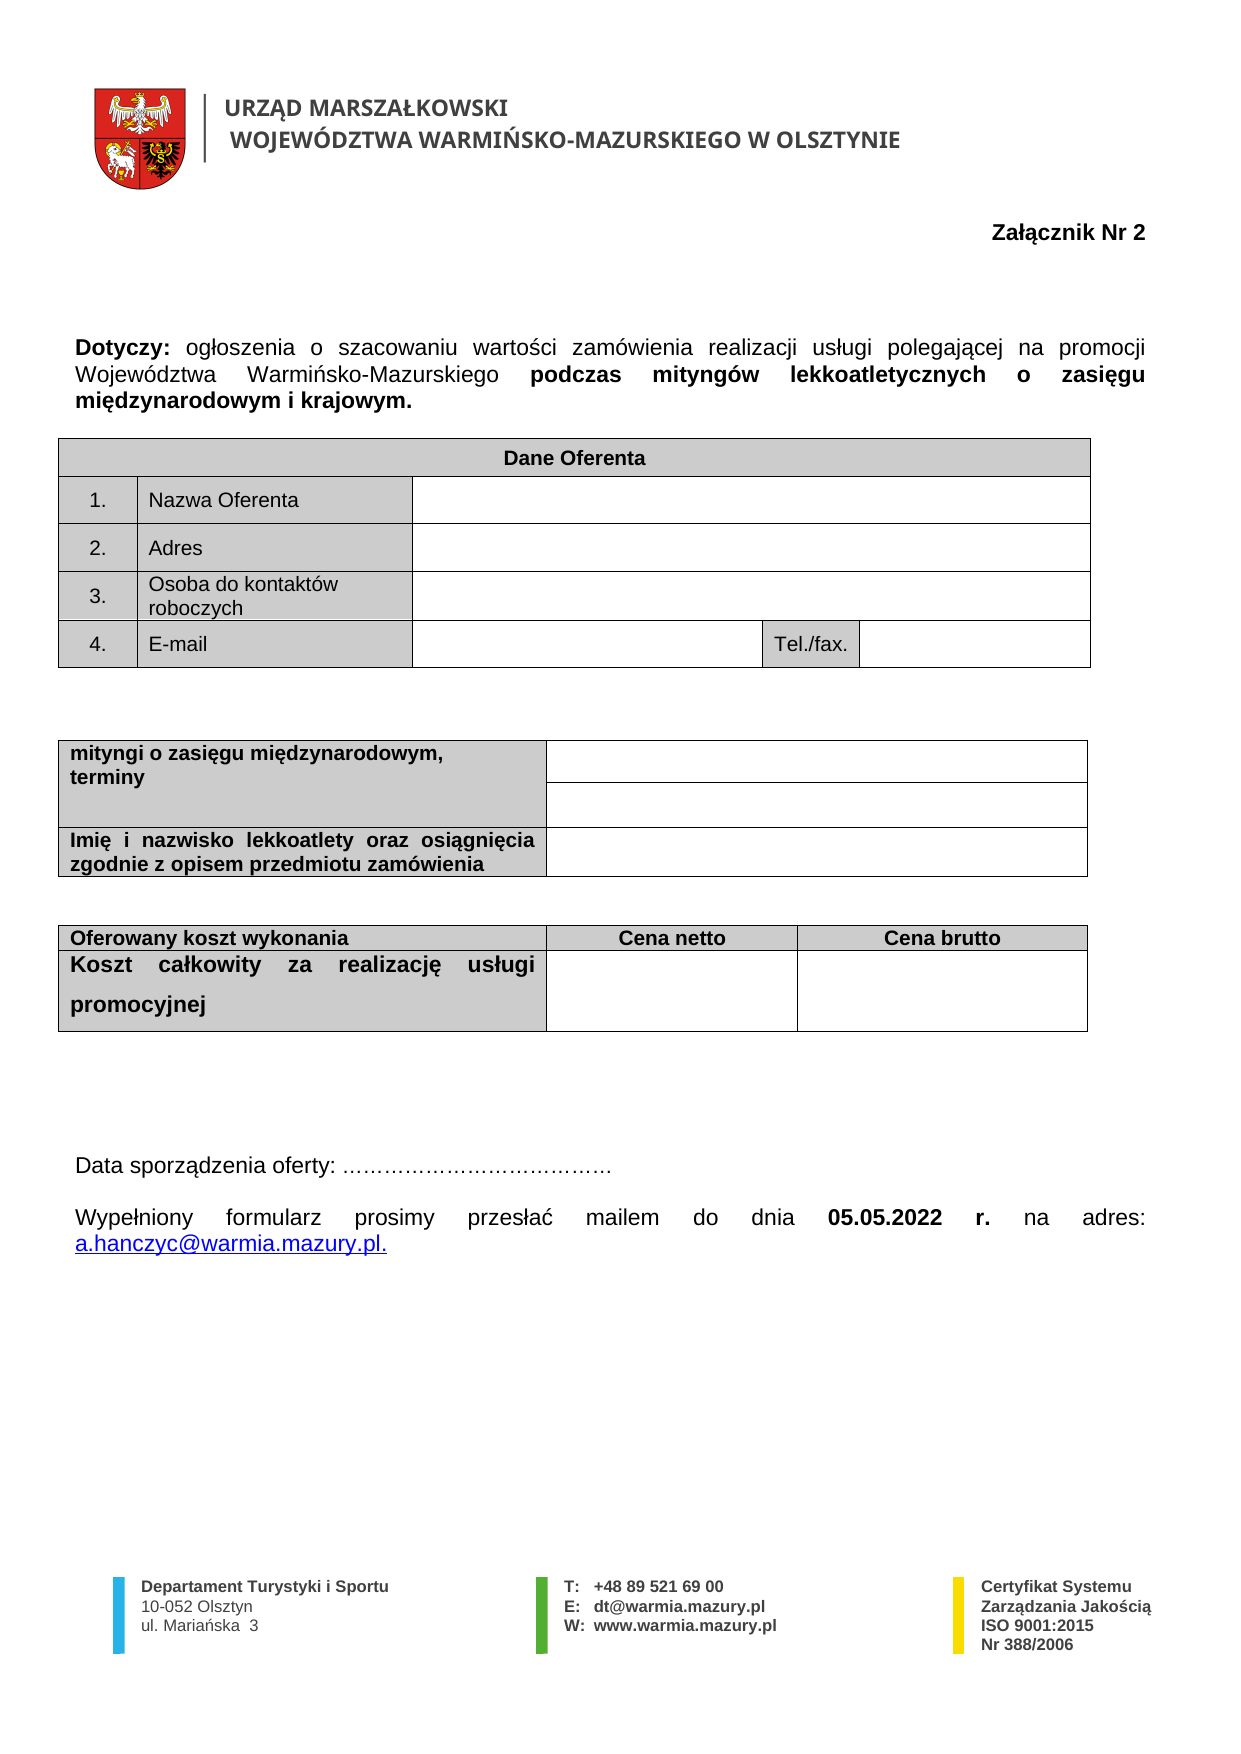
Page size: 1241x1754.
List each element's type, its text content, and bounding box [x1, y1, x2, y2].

table_cell Imię i nazwisko lekkoatlety oraz osiągnięcia zgodnie z opisem przedmiotu zamówienia [59, 828, 546, 876]
table_cell [798, 951, 1087, 1031]
text Dotyczy: ogłoszenia o szacowaniu wartości zamówienia realizacji usługi polegającej na promocji Województwa Warmińsko-Mazurskiego podczas mityngów lekkoatletycznych o zasięgu międzynarodowym i krajowym. [75, 334, 1146, 413]
table_header Oferowany koszt wykonania [59, 926, 546, 950]
table_cell Adres [138, 524, 412, 571]
text Data sporządzenia oferty: ………………………………… [75, 1152, 1146, 1178]
table_header [547, 741, 1087, 782]
table_cell [413, 524, 1090, 571]
table_header Cena netto [547, 926, 797, 950]
table_cell E-mail [138, 621, 412, 667]
text Wypełniony formularz prosimy przesłać mailem do dnia 05.05.2022 r. na adres: a.hanczyc@warmia.mazury.pl. [75, 1203, 1146, 1256]
table_cell Tel./fax. [763, 621, 859, 667]
table_header Cena brutto [798, 926, 1087, 950]
picture [0, 0, 224, 207]
table_cell 4. [59, 621, 137, 667]
table_cell 3. [59, 572, 137, 619]
table_cell Koszt całkowity za realizację usługi promocyjnej [59, 951, 546, 1031]
table_cell [413, 572, 1090, 619]
table_cell 1. [59, 477, 137, 523]
table_header mityngi o zasięgu międzynarodowym, terminy [59, 741, 546, 827]
table_cell [547, 828, 1087, 876]
table_cell [413, 477, 1090, 523]
text Załącznik Nr 2 [112, 218, 1146, 245]
table_cell Osoba do kontaktów roboczych [138, 572, 412, 619]
table_cell 2. [59, 524, 137, 571]
table_cell Nazwa Oferenta [138, 477, 412, 523]
table_cell [547, 783, 1087, 827]
table_header Dane Oferenta [59, 439, 1090, 476]
table_cell [547, 951, 797, 1031]
table_cell [413, 621, 762, 667]
table_cell [860, 621, 1090, 667]
